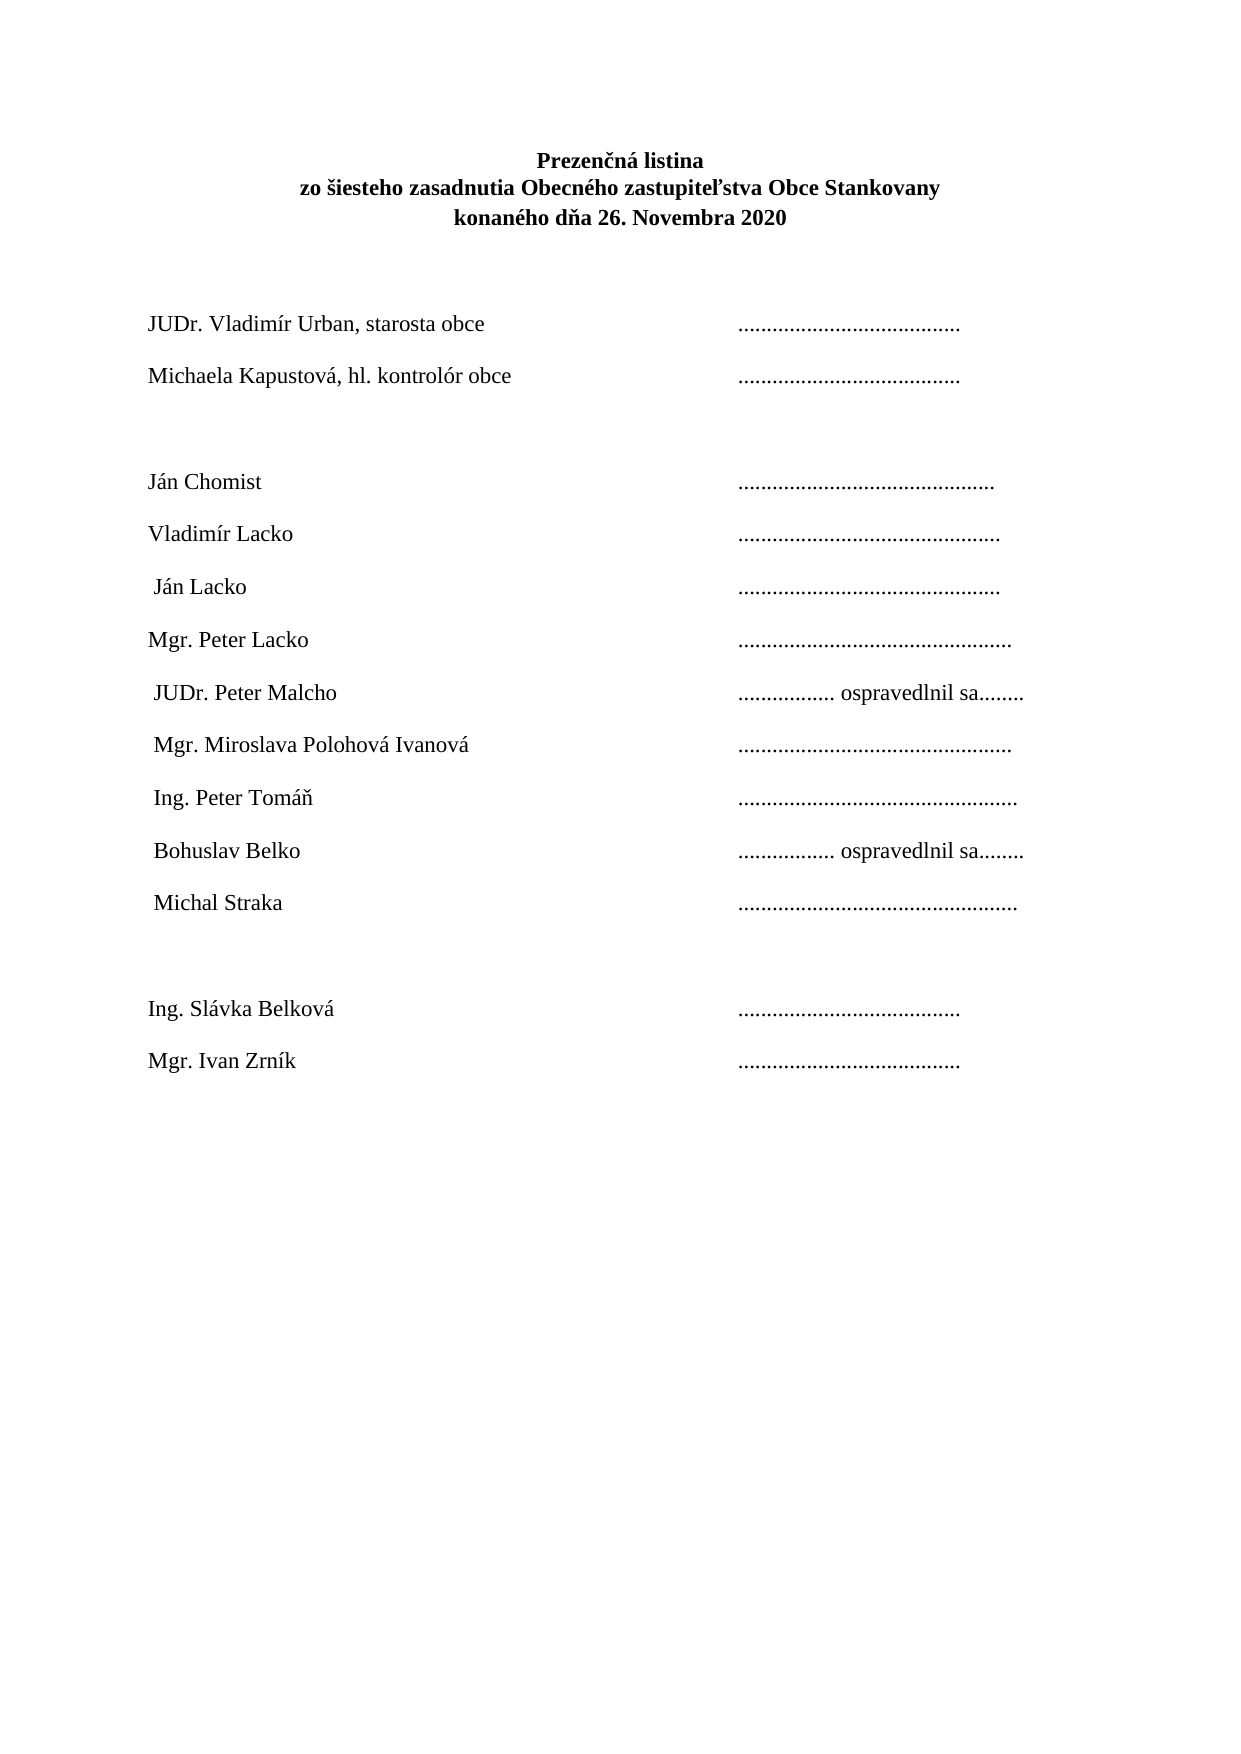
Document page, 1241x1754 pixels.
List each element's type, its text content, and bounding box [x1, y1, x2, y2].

text Bohuslav Belko ................. ospravedlnil sa........ [148, 837, 1093, 863]
text Ing. Slávka Belková ....................................... [148, 995, 1093, 1021]
text Michaela Kapustová, hl. kontrolór obce ....................................... [148, 362, 1093, 389]
text Vladimír Lacko .............................................. [148, 520, 1093, 547]
text zo šiesteho zasadnutia Obecného zastupiteľstva Obce Stankovany [148, 174, 1093, 200]
text konaného dňa 26. Novembra 2020 [148, 204, 1093, 231]
text Mgr. Peter Lacko ................................................ [148, 626, 1093, 652]
text Mgr. Ivan Zrník ....................................... [148, 1047, 1093, 1074]
text JUDr. Vladimír Urban, starosta obce ....................................... [148, 309, 1093, 336]
text JUDr. Peter Malcho ................. ospravedlnil sa........ [148, 678, 1093, 705]
text Ing. Peter Tomáň ................................................. [148, 784, 1093, 810]
text Prezenčná listina [148, 148, 1093, 174]
text Ján Lacko .............................................. [148, 573, 1093, 599]
text Ján Chomist ............................................. [148, 468, 1093, 494]
text Mgr. Miroslava Polohová Ivanová ................................................ [148, 731, 1093, 758]
text Michal Straka ................................................. [148, 889, 1093, 916]
